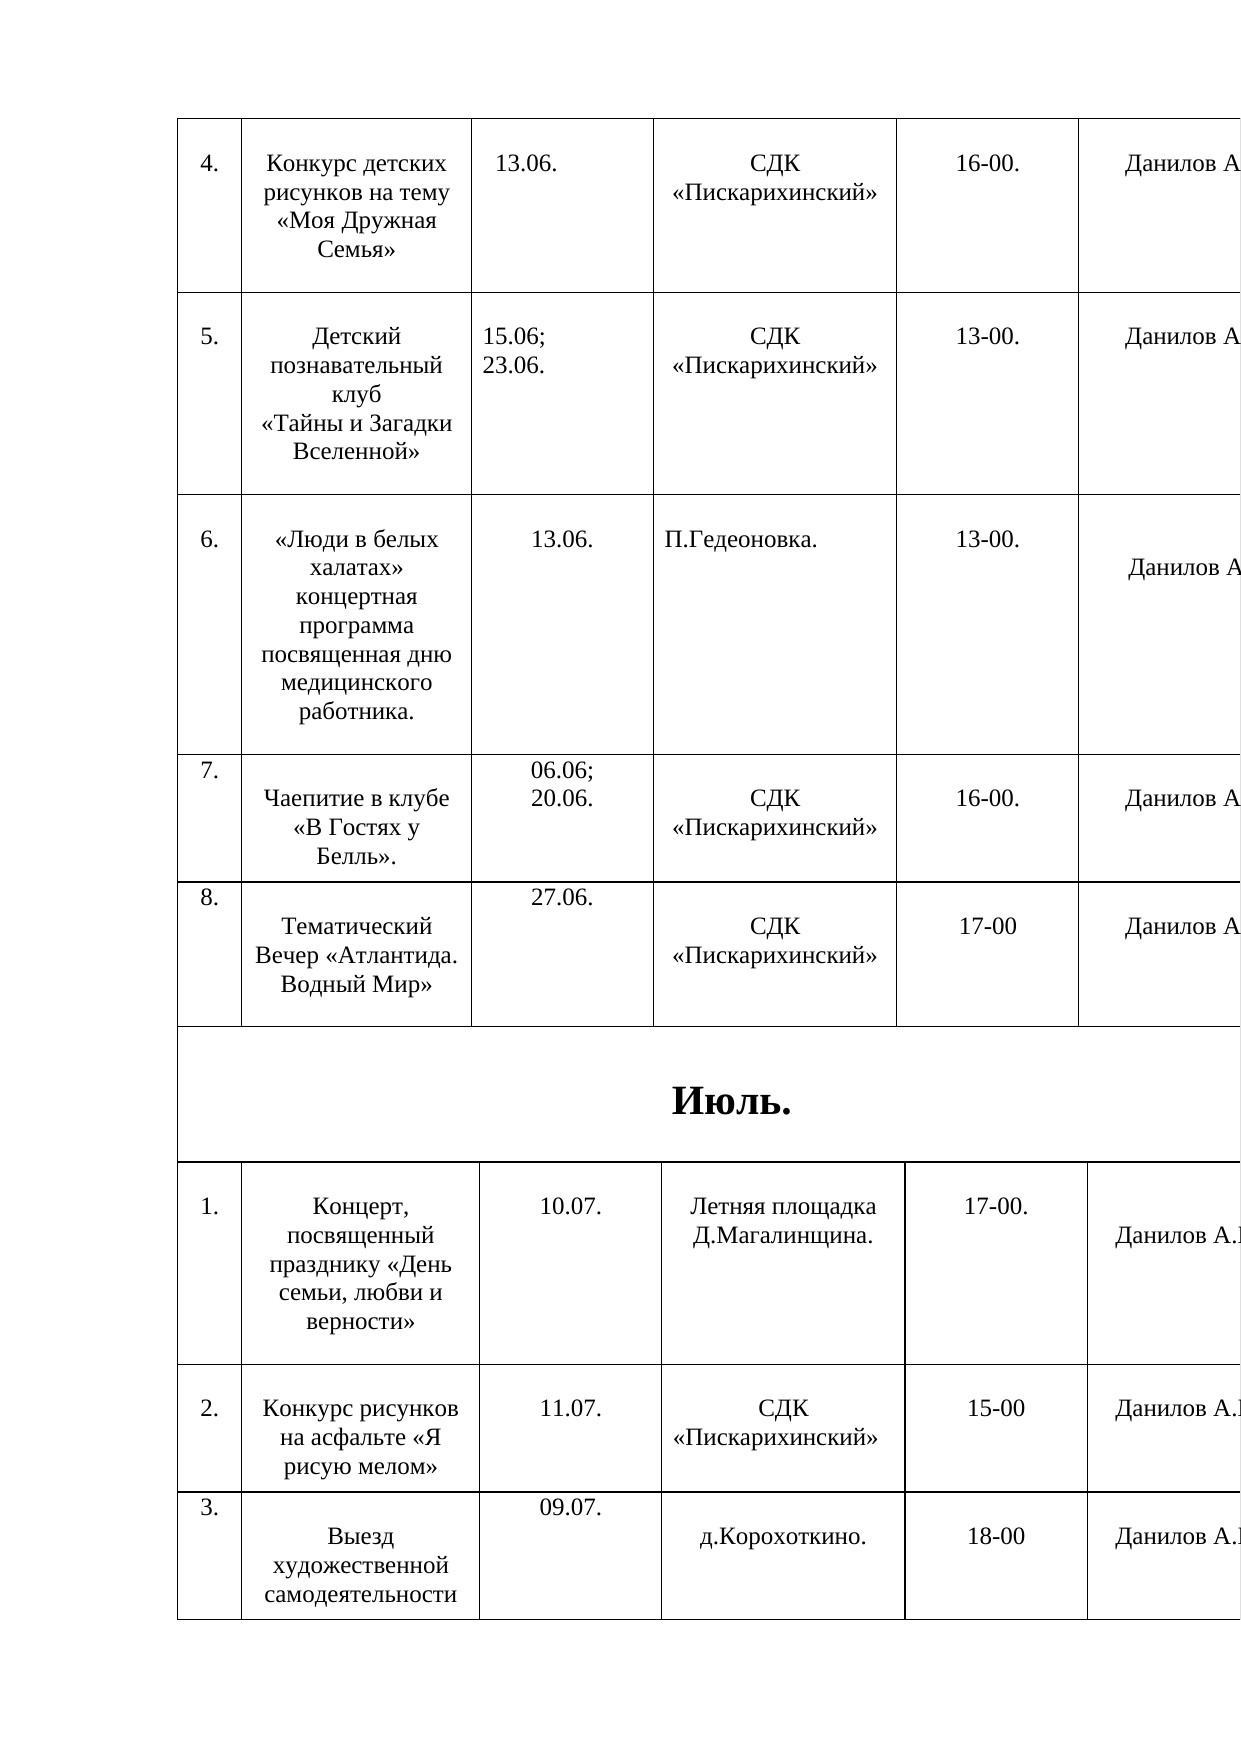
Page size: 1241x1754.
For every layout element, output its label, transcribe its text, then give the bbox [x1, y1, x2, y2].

table_cell 09.07. [480, 1493, 661, 1619]
table_cell Данилов А.Б. [1079, 119, 1240, 292]
table_cell СДК «Пискарихинский» [654, 883, 896, 1026]
table_cell 15.06; 23.06. [472, 293, 653, 494]
table_cell д.Корохоткино. [662, 1493, 904, 1619]
table_cell СДК «Пискарихинский» [654, 755, 896, 881]
table_cell Данилов А.Б. [1079, 883, 1240, 1026]
table_cell 2. [178, 1365, 241, 1491]
table_cell П.Гедеоновка. [654, 495, 896, 754]
table_cell 13.06. [472, 119, 653, 292]
table_cell 17-00. [906, 1163, 1087, 1364]
table_cell Тематический Вечер «Атлантида. Водный Мир» [242, 883, 471, 1026]
table_cell Конкурс детских рисунков на тему «Моя Дружная Семья» [242, 119, 471, 292]
table_cell Июль. [178, 1027, 1240, 1161]
table_cell СДК «Пискарихинский» [654, 293, 896, 494]
table_cell 3. [178, 1493, 241, 1619]
table_cell 17-00 [897, 883, 1078, 1026]
table_cell Данилов А.Б. [1079, 495, 1240, 754]
table_cell Данилов А.Б. [1088, 1493, 1240, 1619]
table_cell 4. [178, 119, 241, 292]
table_cell 11.07. [480, 1365, 661, 1491]
table_cell Детский познавательный клуб «Тайны и Загадки Вселенной» [242, 293, 471, 494]
table_cell Чаепитие в клубе «В Гостях у Белль». [242, 755, 471, 881]
table_cell 16-00. [897, 755, 1078, 881]
table_cell 13.06. [472, 495, 653, 754]
table_cell 13-00. [897, 293, 1078, 494]
table_cell Летняя площадка Д.Магалинщина. [662, 1163, 904, 1364]
table_cell Конкурс рисунков на асфальте «Я рисую мелом» [242, 1365, 479, 1491]
table_cell 10.07. [480, 1163, 661, 1364]
table_cell 18-00 [906, 1493, 1087, 1619]
table_cell Данилов А.Б. [1079, 293, 1240, 494]
table_cell 27.06. [472, 883, 653, 1026]
table_cell Данилов А.Б. [1088, 1163, 1240, 1364]
table_cell 13-00. [897, 495, 1078, 754]
table_cell Данилов А.Б. [1079, 755, 1240, 881]
table_cell Данилов А.Б. [1088, 1365, 1240, 1491]
table_cell 16-00. [897, 119, 1078, 292]
table_cell 06.06; 20.06. [472, 755, 653, 881]
table_cell Концерт, посвященный празднику «День семьи, любви и верности» [242, 1163, 479, 1364]
table_cell 15-00 [906, 1365, 1087, 1491]
table_cell 1. [178, 1163, 241, 1364]
table_cell 6. [178, 495, 241, 754]
table_cell СДК «Пискарихинский» [654, 119, 896, 292]
table_cell СДК «Пискарихинский» [662, 1365, 904, 1491]
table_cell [242, 1493, 479, 1619]
table_cell 7. [178, 755, 241, 881]
table_cell «Люди в белых халатах» концертная программа посвященная дню медицинского работника. [242, 495, 471, 754]
table_cell 8. [178, 883, 241, 1026]
table_cell 5. [178, 293, 241, 494]
